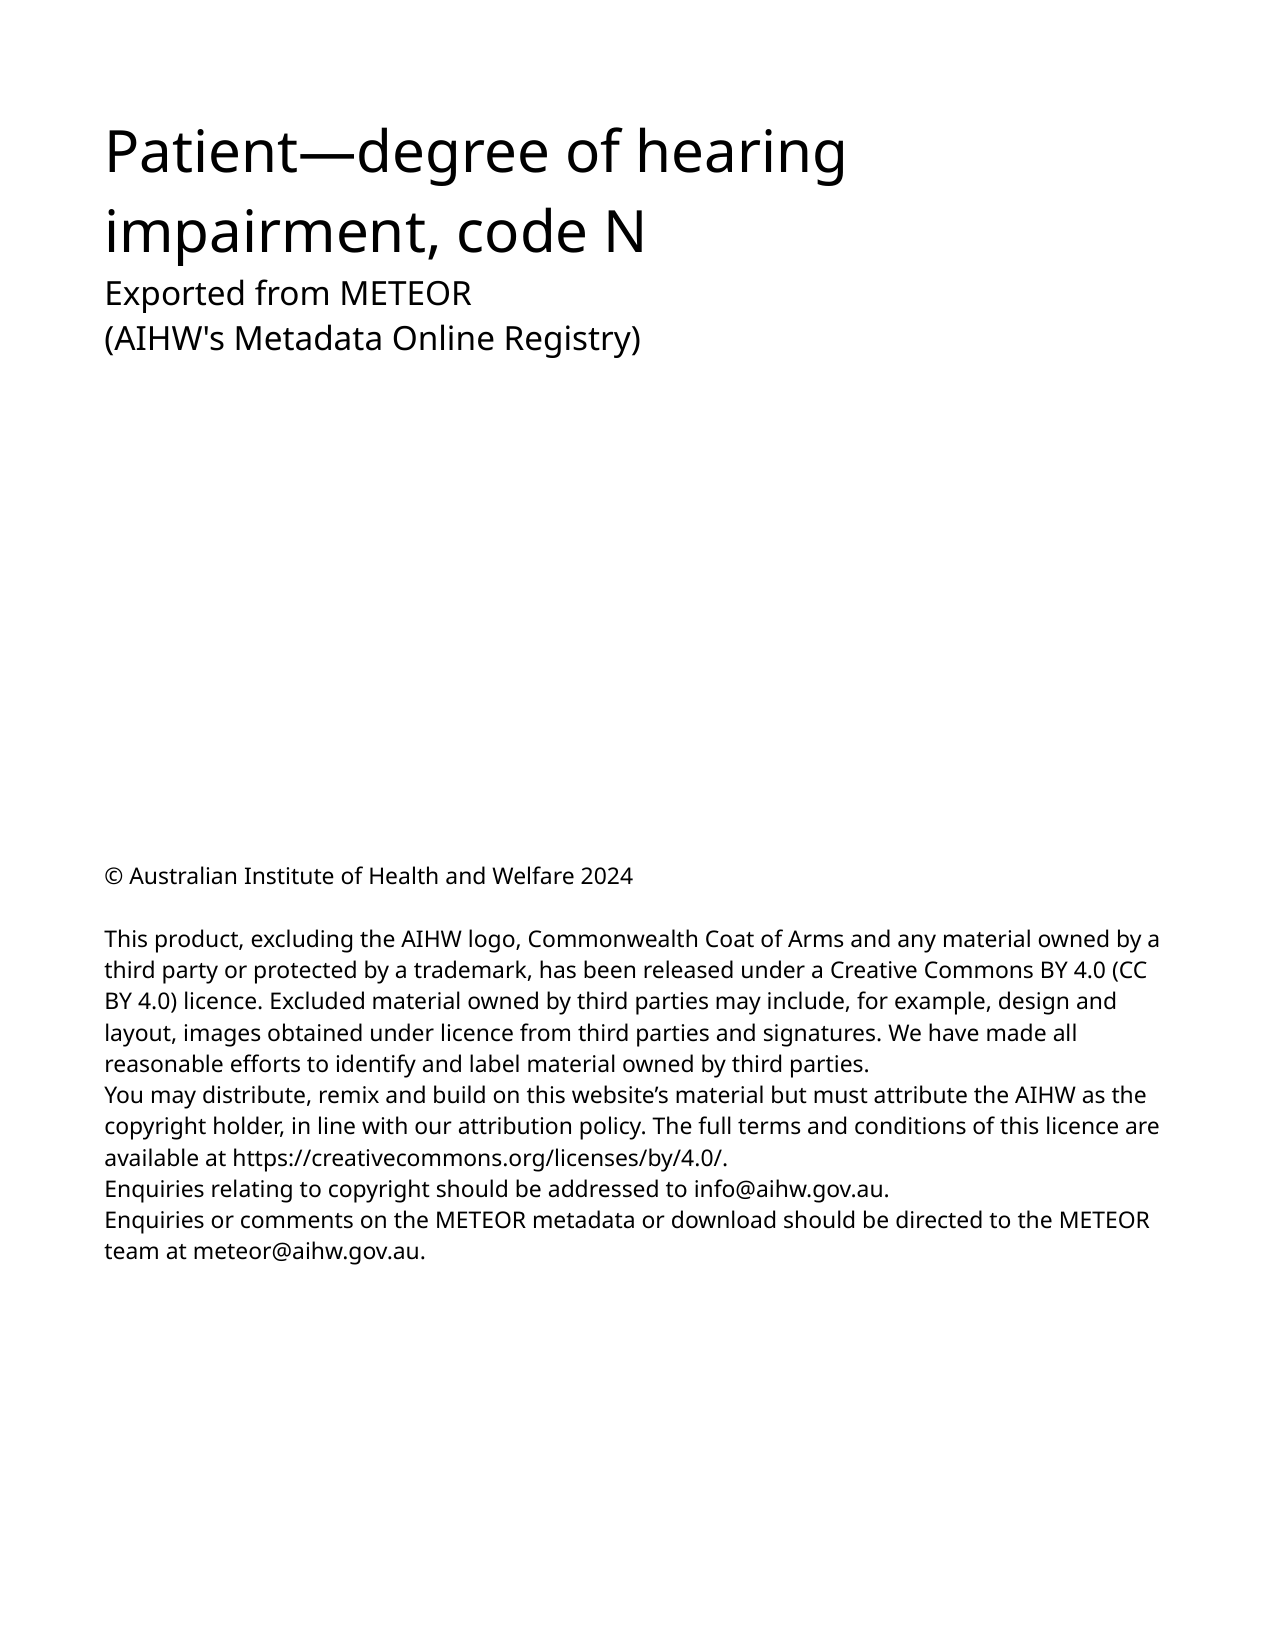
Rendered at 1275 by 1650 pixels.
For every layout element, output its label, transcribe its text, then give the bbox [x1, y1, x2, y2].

text This product, excluding the AIHW logo, Commonwealth Coat of Arms and any material owned by a third party or protected by a trademark, has been released under a Creative Commons BY 4.0 (CC BY 4.0) licence. Excluded material owned by third parties may include, for example, design and layout, images obtained under licence from third parties and signatures. We have made all reasonable efforts to identify and label material owned by third parties. [104, 923, 1171, 1079]
text © Australian Institute of Health and Welfare 2024 [104, 860, 1171, 891]
text Enquiries or comments on the METEOR metadata or download should be directed to the METEOR team at meteor@aihw.gov.au. [104, 1204, 1171, 1266]
text Enquiries relating to copyright should be addressed to info@aihw.gov.au. [104, 1173, 1171, 1204]
subtitle Exported from METEOR [104, 269, 1171, 315]
subtitle (AIHW's Metadata Online Registry) [104, 315, 1171, 360]
title Patient—degree of hearing impairment, code N [104, 110, 1171, 269]
text You may distribute, remix and build on this website’s material but must attribute the AIHW as the copyright holder, in line with our attribution policy. The full terms and conditions of this licence are available at https://creativecommons.org/licenses/by/4.0/. [104, 1079, 1171, 1173]
